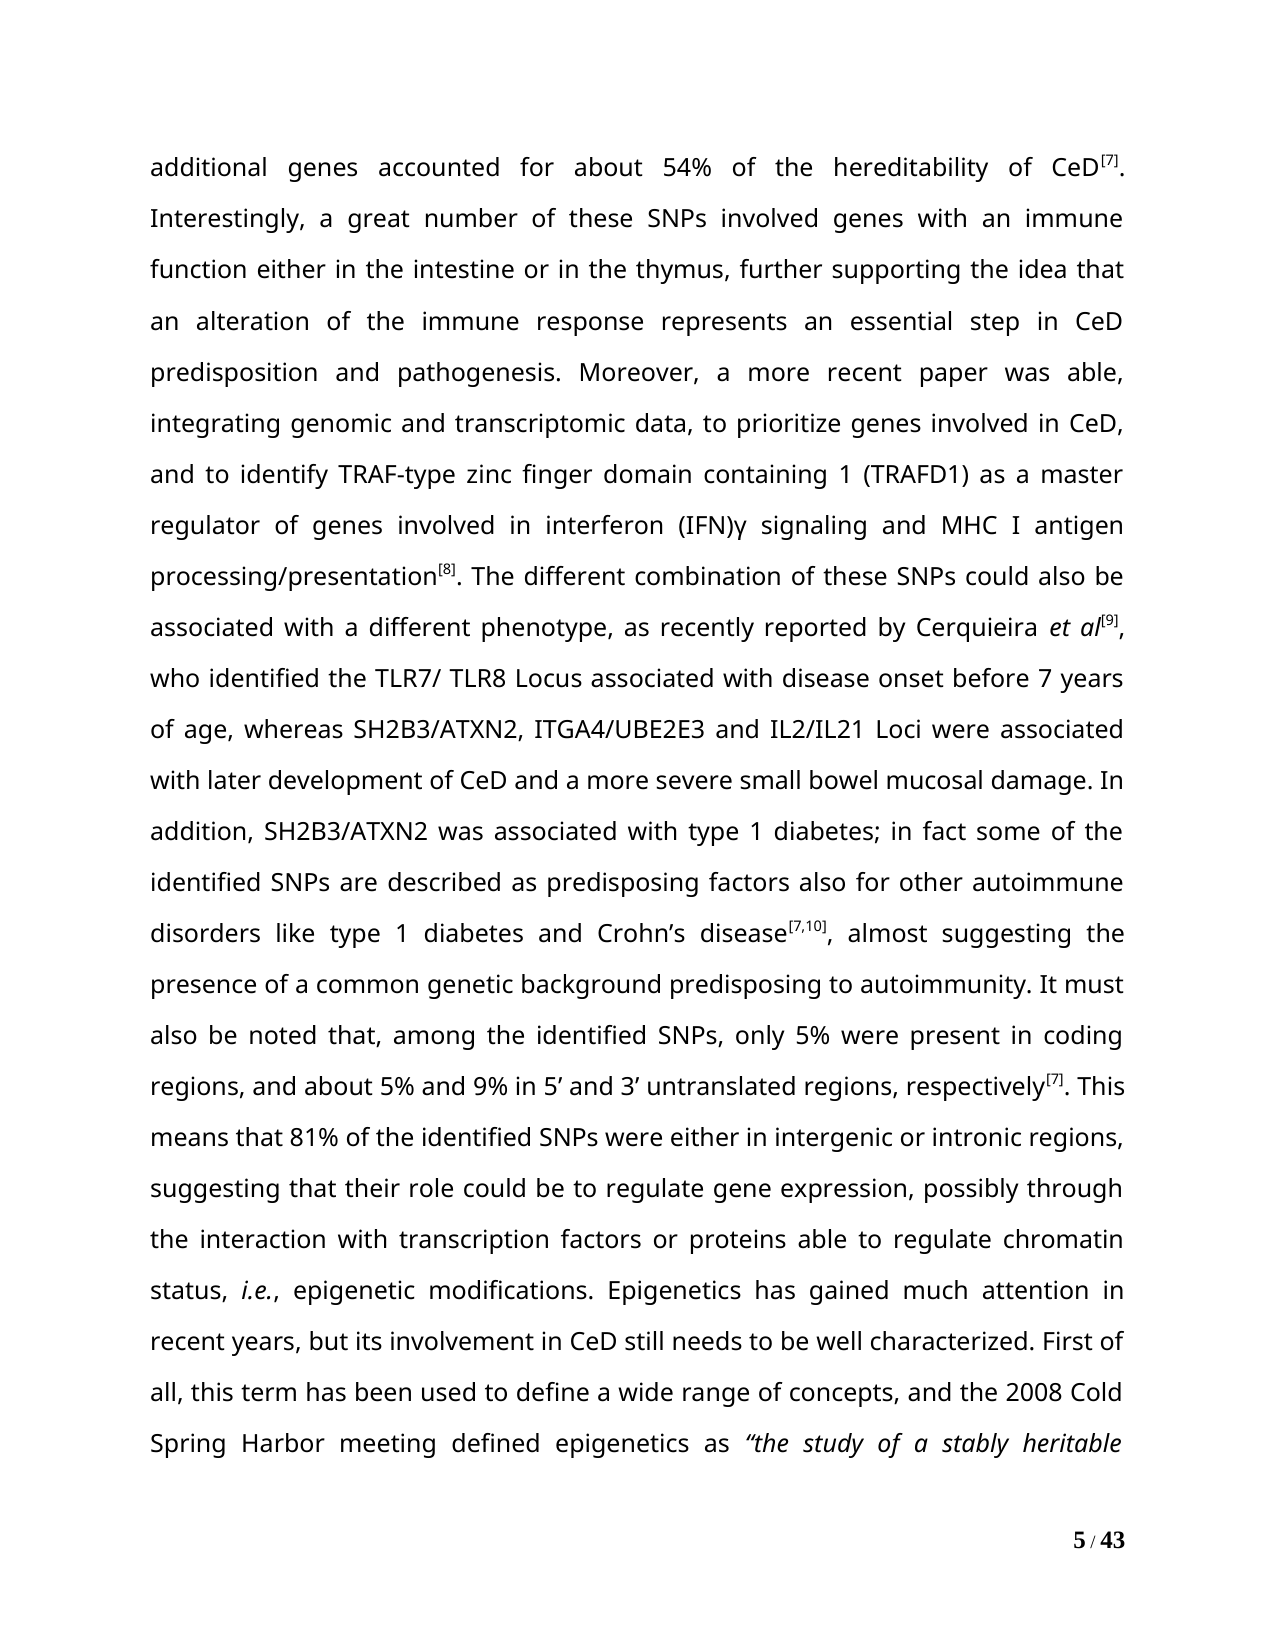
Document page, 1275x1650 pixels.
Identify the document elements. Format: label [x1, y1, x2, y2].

text [150, 150, 1125, 1460]
